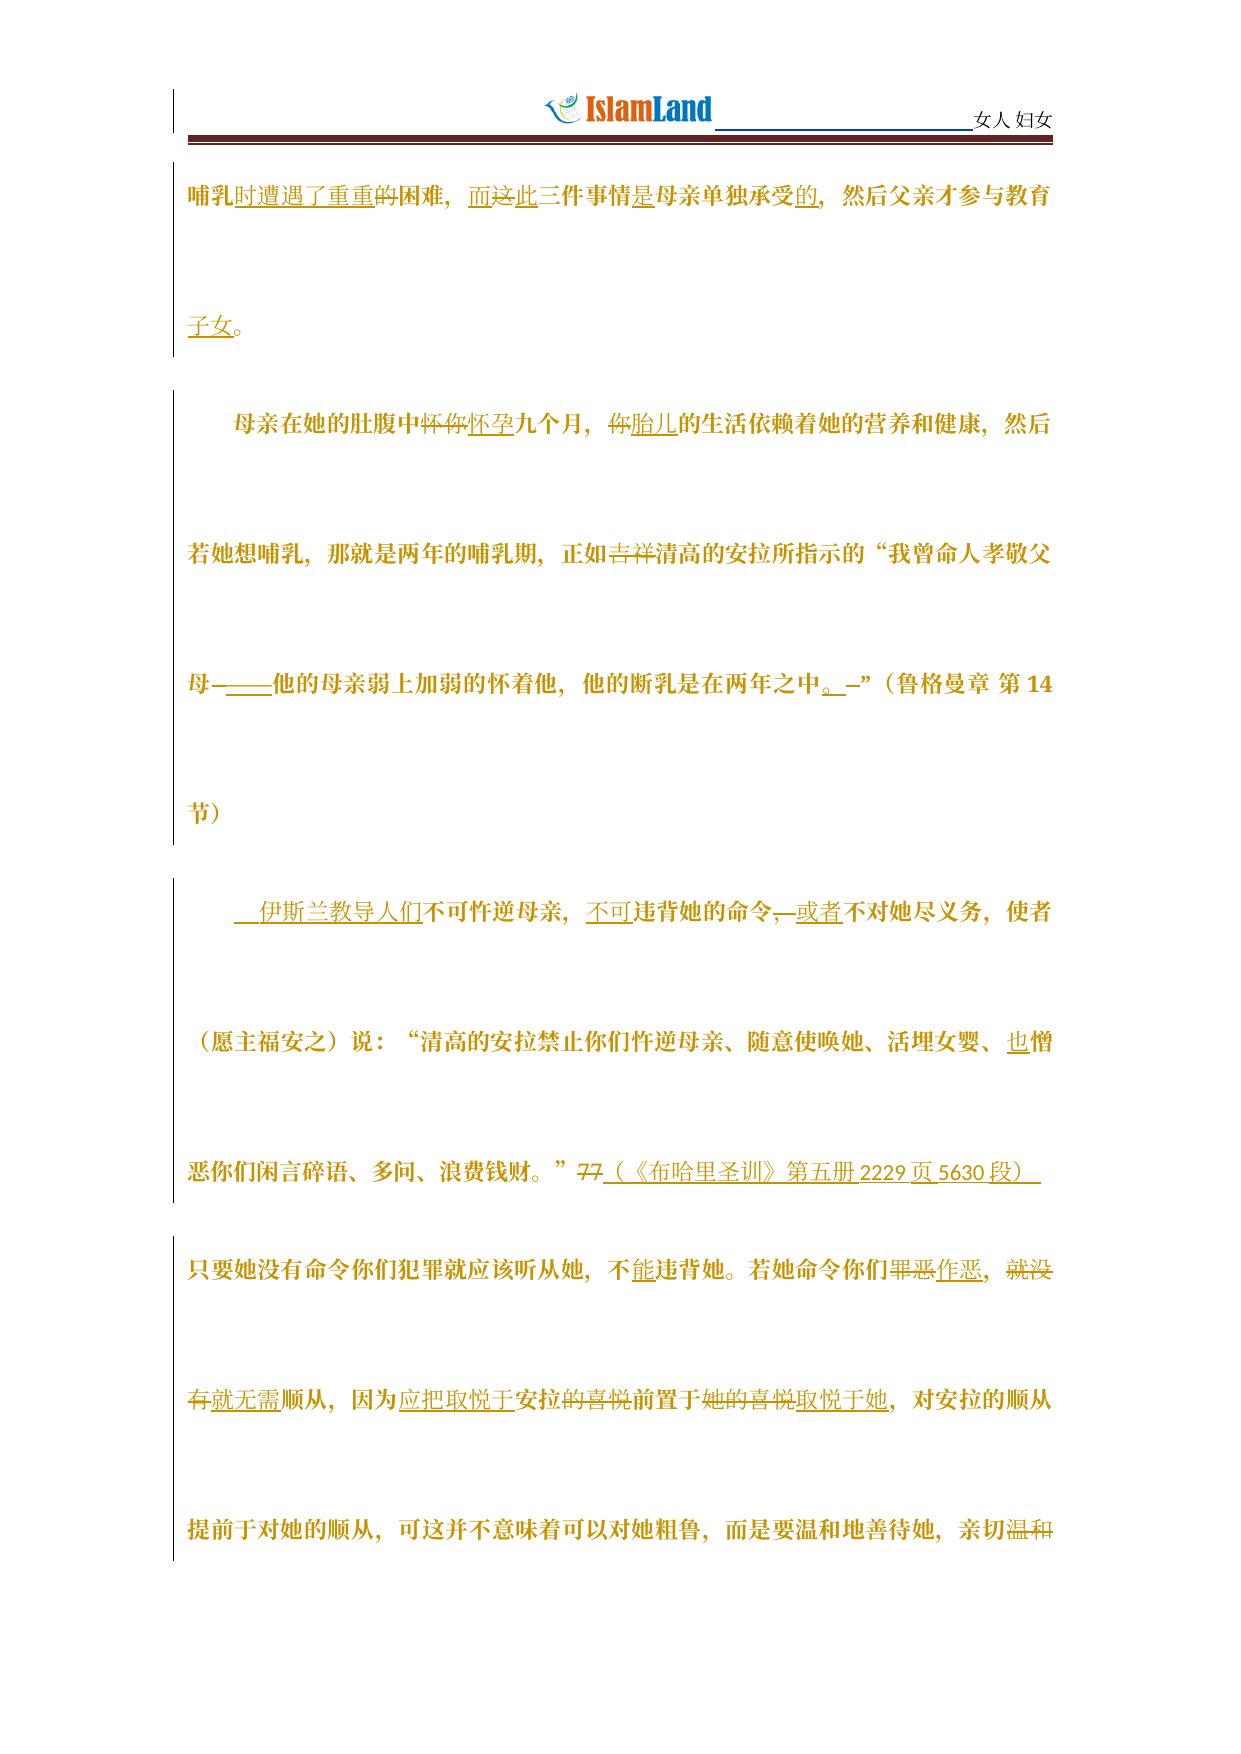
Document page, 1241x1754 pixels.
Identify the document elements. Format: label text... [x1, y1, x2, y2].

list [187, 1236, 1053, 1561]
list 母亲在她的肚腹中九个月，的生活依赖着她的营养和健康，然后若她想哺乳，那就是两年的哺乳期，正如清高的安拉所指示的“我曾命人孝敬父母他的母亲弱上加弱的怀着他，他的断乳是在两年之中”（鲁格曼章 第14节） [187, 390, 1053, 845]
picture [542, 88, 715, 128]
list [187, 162, 1053, 357]
list 不可忤逆母亲，违背她的命令不对她尽义务，使者（愿主福安之）说：“清高的安拉禁止你们忤逆母亲、随意使唤她、活埋女婴、憎恶你们闲言碎语、多问、浪费钱财。” [187, 878, 1053, 1203]
